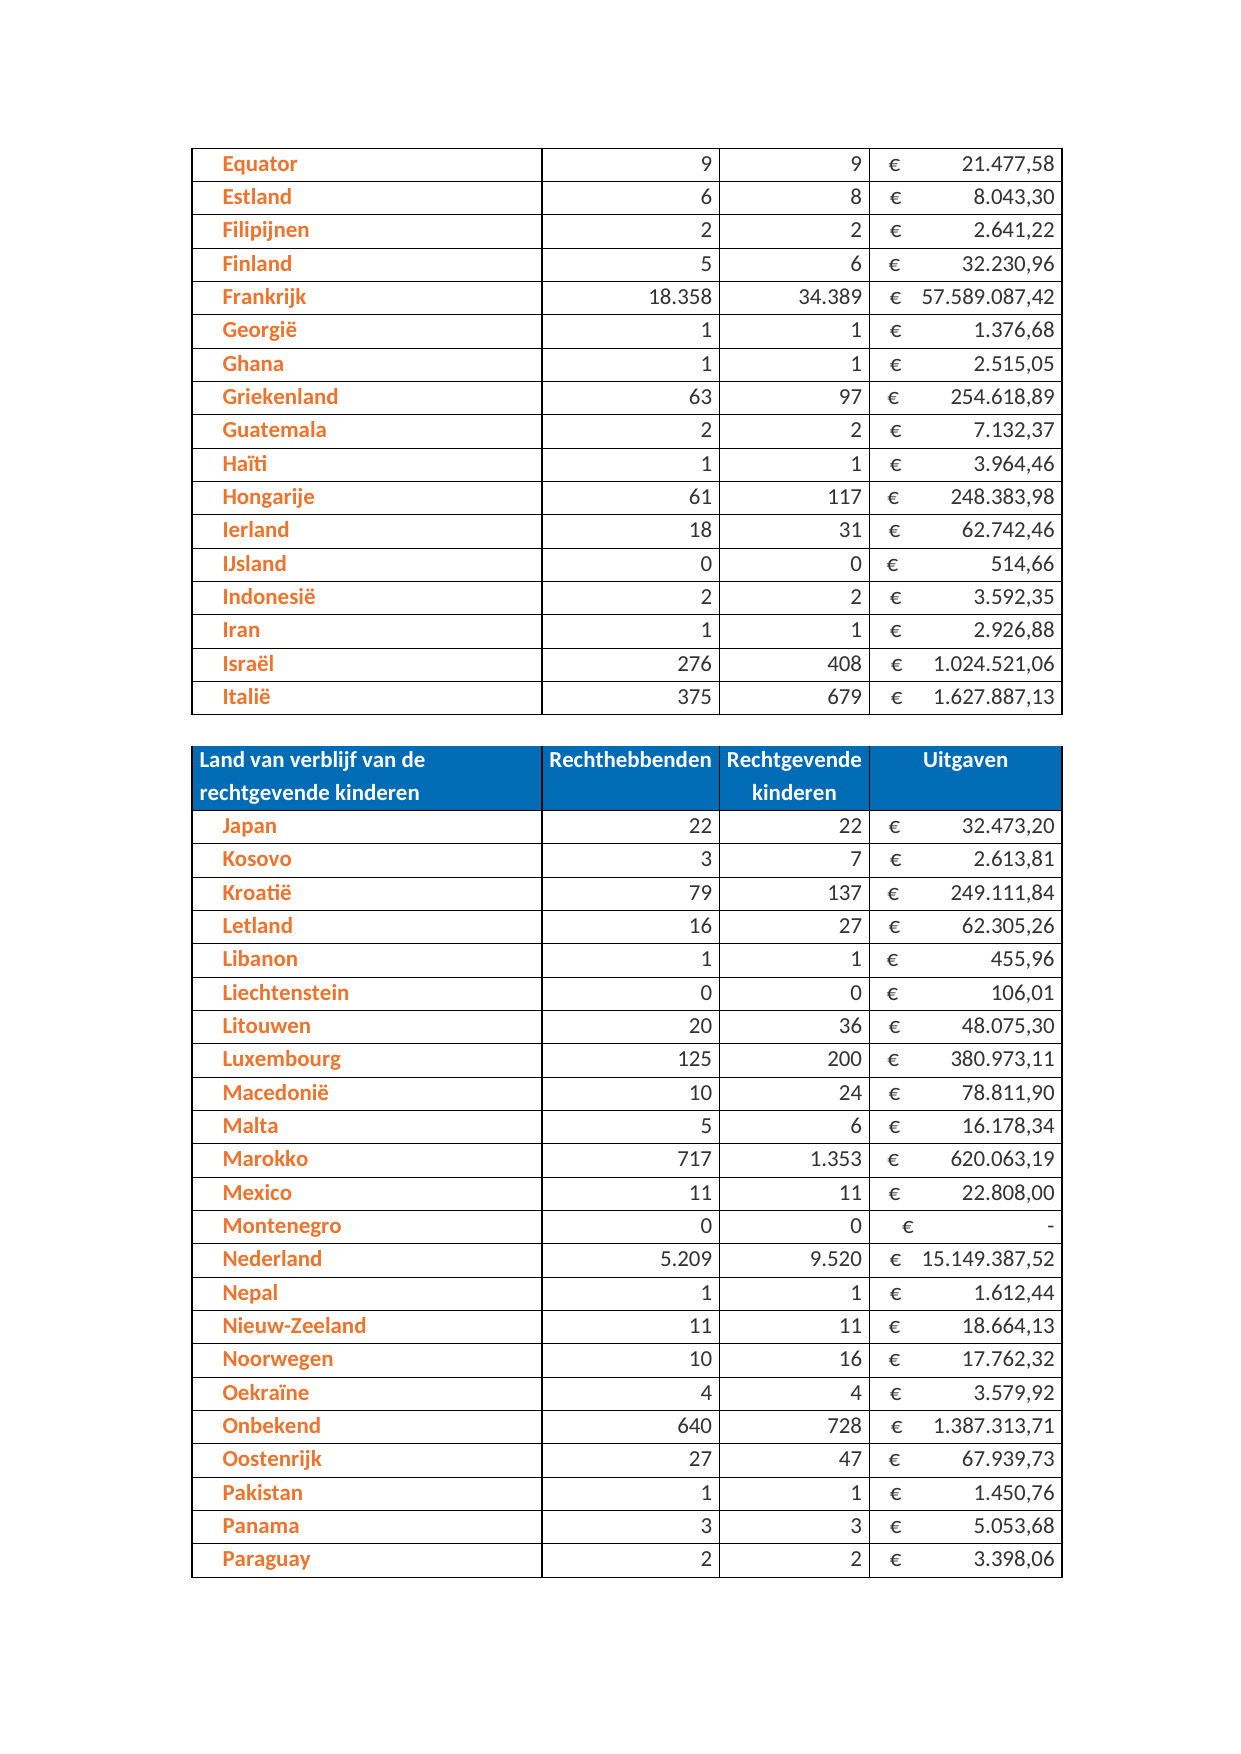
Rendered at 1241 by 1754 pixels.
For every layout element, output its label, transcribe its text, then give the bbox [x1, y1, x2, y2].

table_cell 200 [720, 1044, 869, 1077]
table_cell Equator [193, 149, 541, 181]
table_cell Estland [193, 182, 541, 214]
table_cell 1 [543, 615, 719, 648]
table_cell Hongarije [193, 482, 541, 514]
table_cell 9.520 [720, 1244, 869, 1277]
table_cell € 249.111,84 [870, 878, 1061, 910]
table_cell 2 [543, 415, 719, 448]
table_cell 31 [720, 515, 869, 548]
table_cell Japan [193, 811, 541, 843]
table_cell € 2.926,88 [870, 615, 1061, 648]
table_cell € 32.473,20 [870, 811, 1061, 843]
table_cell 16 [543, 911, 719, 943]
table_cell Nederland [193, 1244, 541, 1277]
table_cell 18 [543, 515, 719, 548]
table_cell 2 [720, 582, 869, 614]
table_cell 0 [543, 1211, 719, 1243]
table_cell Montenegro [193, 1211, 541, 1243]
table_cell 2 [543, 582, 719, 614]
table_cell 1 [543, 1278, 719, 1310]
table_cell € 2.641,22 [870, 215, 1061, 248]
table_cell Noorwegen [193, 1344, 541, 1377]
table_cell 1 [720, 1278, 869, 1310]
table_cell Oekraïne [193, 1378, 541, 1410]
table_cell € 3.579,92 [870, 1378, 1061, 1410]
table_cell 27 [720, 911, 869, 943]
table_cell 2 [720, 215, 869, 248]
table_cell 1 [543, 315, 719, 348]
table_cell € 62.305,26 [870, 911, 1061, 943]
table_header Land van verblijf van de rechtgevende kinderen [193, 746, 541, 810]
table_cell € 1.376,68 [870, 315, 1061, 348]
table_cell 1 [543, 449, 719, 481]
table_cell 728 [720, 1411, 869, 1443]
table_cell 2 [720, 415, 869, 448]
table_cell 717 [543, 1144, 719, 1177]
table_cell Kosovo [193, 844, 541, 877]
table_cell € 455,96 [870, 944, 1061, 977]
table_header Rechthebbenden [543, 746, 719, 810]
table_cell € 17.762,32 [870, 1344, 1061, 1377]
table_cell Libanon [193, 944, 541, 977]
table_cell 20 [543, 1011, 719, 1043]
table_cell Mexico [193, 1178, 541, 1210]
table_cell € 18.664,13 [870, 1311, 1061, 1343]
table_cell 9 [720, 149, 869, 181]
table_cell € 1.024.521,06 [870, 649, 1061, 681]
table_cell Macedonië [193, 1078, 541, 1110]
table_cell 3 [543, 1511, 719, 1543]
table_cell 9 [543, 149, 719, 181]
table_cell Onbekend [193, 1411, 541, 1443]
table_cell Paraguay [193, 1544, 541, 1577]
table_cell € 57.589.087,42 [870, 282, 1061, 314]
table_cell 16 [720, 1344, 869, 1377]
table_cell 0 [543, 549, 719, 581]
table_cell € 15.149.387,52 [870, 1244, 1061, 1277]
table_cell € 3.398,06 [870, 1544, 1061, 1577]
table_cell 5 [543, 1111, 719, 1143]
table_cell 7 [720, 844, 869, 877]
table_cell € 106,01 [870, 978, 1061, 1010]
table_cell 1 [720, 349, 869, 381]
table_cell 6 [720, 1111, 869, 1143]
table_cell 4 [720, 1378, 869, 1410]
table_cell 375 [543, 682, 719, 714]
table_cell € 2.515,05 [870, 349, 1061, 381]
table_header Rechtgevende kinderen [720, 746, 869, 810]
table_header Uitgaven [870, 746, 1061, 810]
table_cell 6 [543, 182, 719, 214]
table_cell Frankrijk [193, 282, 541, 314]
table_cell € 32.230,96 [870, 249, 1061, 281]
table_cell 61 [543, 482, 719, 514]
table_cell € 1.612,44 [870, 1278, 1061, 1310]
table_cell € 62.742,46 [870, 515, 1061, 548]
table_cell € 67.939,73 [870, 1444, 1061, 1477]
table_cell Iran [193, 615, 541, 648]
table_cell 11 [543, 1178, 719, 1210]
table_cell 6 [720, 249, 869, 281]
table_cell Nepal [193, 1278, 541, 1310]
table_cell 34.389 [720, 282, 869, 314]
table_cell € 5.053,68 [870, 1511, 1061, 1543]
table_cell € 48.075,30 [870, 1011, 1061, 1043]
table_cell 97 [720, 382, 869, 414]
table_cell 27 [543, 1444, 719, 1477]
table_cell 5.209 [543, 1244, 719, 1277]
table_cell Israël [193, 649, 541, 681]
table_cell 0 [720, 978, 869, 1010]
table_cell 11 [543, 1311, 719, 1343]
table_cell 36 [720, 1011, 869, 1043]
table_cell € 1.387.313,71 [870, 1411, 1061, 1443]
table_cell Letland [193, 911, 541, 943]
table_cell Georgië [193, 315, 541, 348]
table_cell 1.353 [720, 1144, 869, 1177]
table_cell 10 [543, 1344, 719, 1377]
table_cell 1 [543, 1478, 719, 1510]
table_cell 22 [543, 811, 719, 843]
table_cell Pakistan [193, 1478, 541, 1510]
table_cell € 22.808,00 [870, 1178, 1061, 1210]
table_cell € 7.132,37 [870, 415, 1061, 448]
table_cell Nieuw-Zeeland [193, 1311, 541, 1343]
table_cell € - [870, 1211, 1061, 1243]
table_cell 11 [720, 1178, 869, 1210]
table_cell € 248.383,98 [870, 482, 1061, 514]
table_cell € 1.450,76 [870, 1478, 1061, 1510]
table_cell 1 [543, 944, 719, 977]
table_cell 640 [543, 1411, 719, 1443]
table_cell 5 [543, 249, 719, 281]
table_cell € 514,66 [870, 549, 1061, 581]
table_cell 276 [543, 649, 719, 681]
table_cell 1 [720, 449, 869, 481]
table_cell € 78.811,90 [870, 1078, 1061, 1110]
table_cell 1 [543, 349, 719, 381]
table_cell IJsland [193, 549, 541, 581]
table_cell Indonesië [193, 582, 541, 614]
table_cell € 620.063,19 [870, 1144, 1061, 1177]
table_cell Liechtenstein [193, 978, 541, 1010]
table_cell Malta [193, 1111, 541, 1143]
table_cell 408 [720, 649, 869, 681]
table_cell 1 [720, 315, 869, 348]
table_cell 125 [543, 1044, 719, 1077]
table_cell Oostenrijk [193, 1444, 541, 1477]
table_cell 47 [720, 1444, 869, 1477]
table_cell 11 [720, 1311, 869, 1343]
table_cell 1 [720, 1478, 869, 1510]
table_cell 1 [720, 944, 869, 977]
table_cell € 8.043,30 [870, 182, 1061, 214]
table_cell € 254.618,89 [870, 382, 1061, 414]
table_cell 10 [543, 1078, 719, 1110]
table_cell Litouwen [193, 1011, 541, 1043]
table_cell Guatemala [193, 415, 541, 448]
table_cell 18.358 [543, 282, 719, 314]
table_cell € 16.178,34 [870, 1111, 1061, 1143]
table_cell 24 [720, 1078, 869, 1110]
table_cell Haïti [193, 449, 541, 481]
table_cell Kroatië [193, 878, 541, 910]
table_cell 22 [720, 811, 869, 843]
table_cell 679 [720, 682, 869, 714]
table_cell 117 [720, 482, 869, 514]
table_cell Ghana [193, 349, 541, 381]
table_cell € 3.964,46 [870, 449, 1061, 481]
table_cell € 3.592,35 [870, 582, 1061, 614]
table_cell Ierland [193, 515, 541, 548]
table_cell Marokko [193, 1144, 541, 1177]
table_cell 0 [720, 549, 869, 581]
table_cell 0 [543, 978, 719, 1010]
table_cell Filipijnen [193, 215, 541, 248]
table_cell 63 [543, 382, 719, 414]
table_cell 8 [720, 182, 869, 214]
table_cell Panama [193, 1511, 541, 1543]
table_cell 2 [543, 215, 719, 248]
table_cell Italië [193, 682, 541, 714]
table_cell € 1.627.887,13 [870, 682, 1061, 714]
table_cell 0 [720, 1211, 869, 1243]
table_cell Luxembourg [193, 1044, 541, 1077]
table_cell Griekenland [193, 382, 541, 414]
table_cell 3 [543, 844, 719, 877]
table_cell 2 [720, 1544, 869, 1577]
table_cell 3 [720, 1511, 869, 1543]
table_cell 1 [720, 615, 869, 648]
table_cell 2 [543, 1544, 719, 1577]
table_cell 79 [543, 878, 719, 910]
table_cell 137 [720, 878, 869, 910]
table_cell Finland [193, 249, 541, 281]
table_cell € 21.477,58 [870, 149, 1061, 181]
table_cell € 2.613,81 [870, 844, 1061, 877]
table_cell 4 [543, 1378, 719, 1410]
table_cell € 380.973,11 [870, 1044, 1061, 1077]
